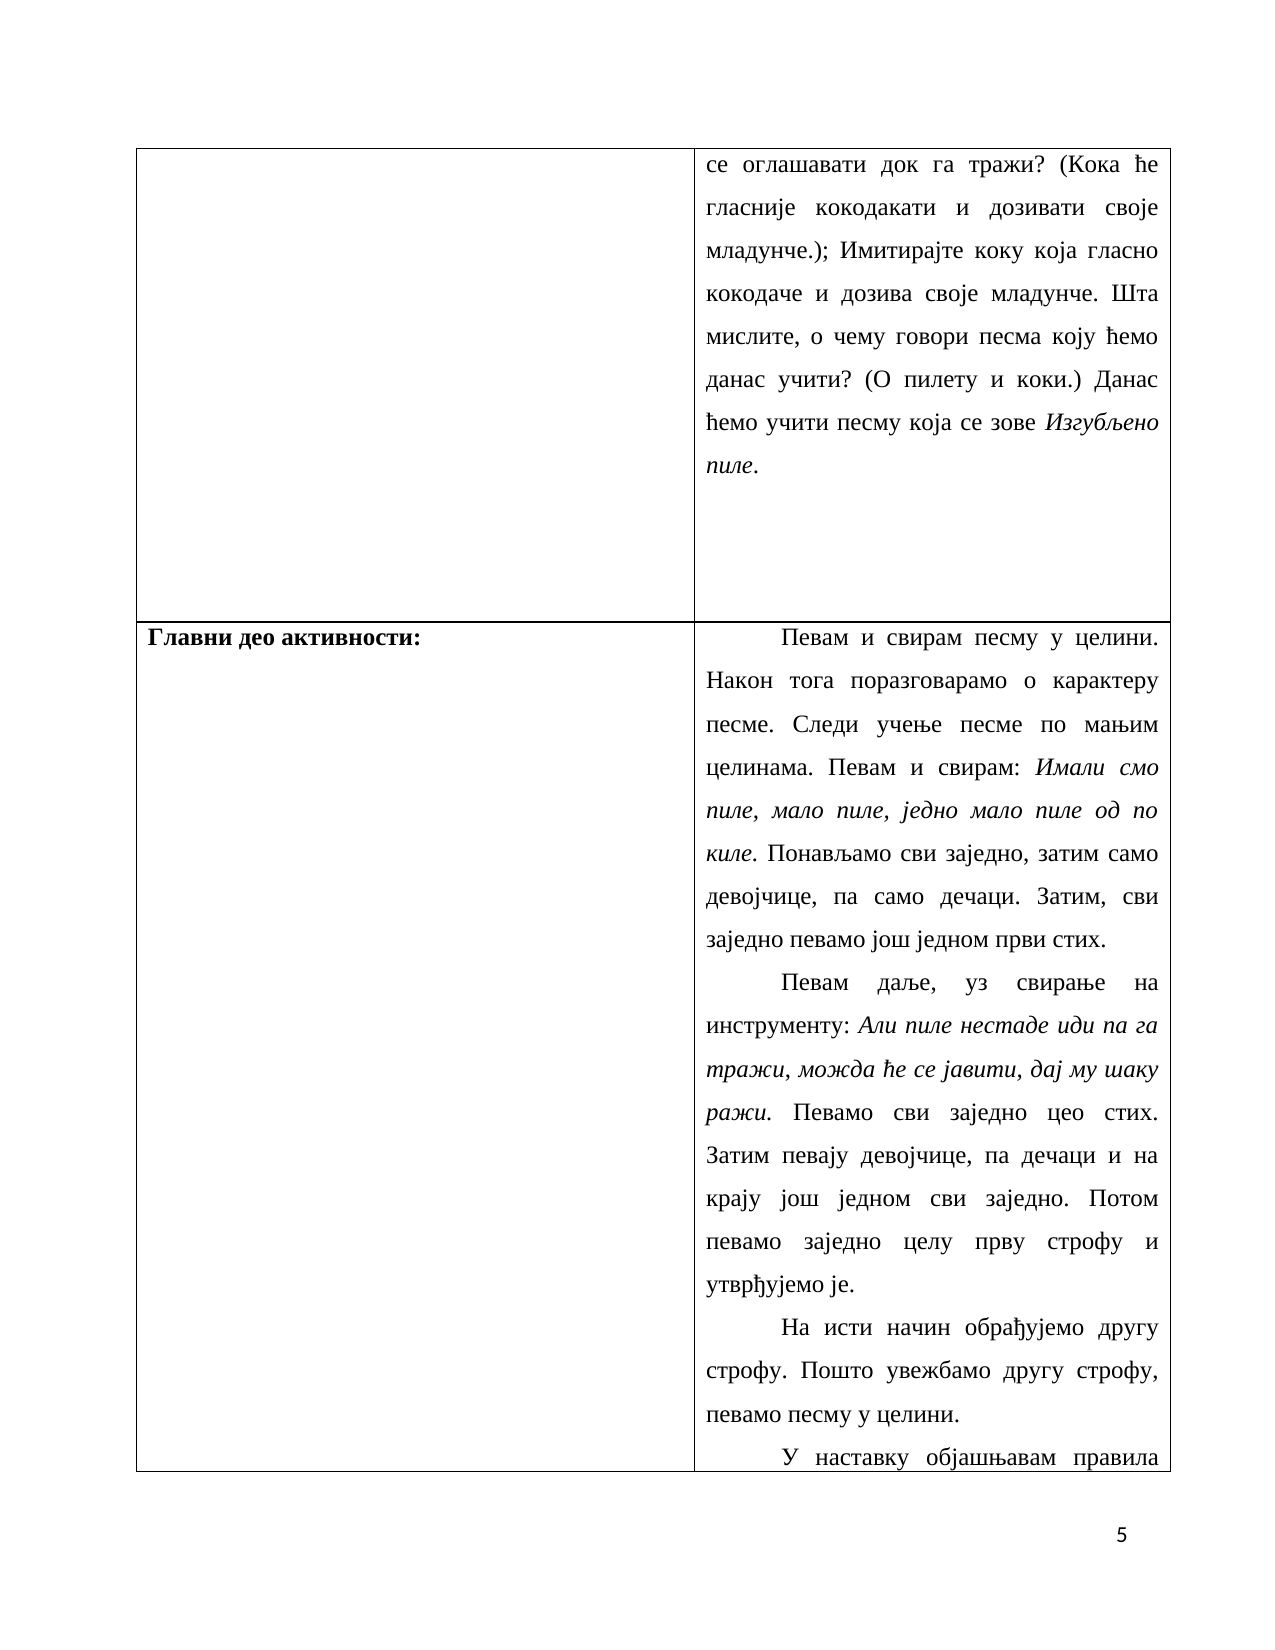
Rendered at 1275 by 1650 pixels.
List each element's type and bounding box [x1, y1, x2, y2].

table_cell [695, 623, 1170, 1471]
table_cell [695, 149, 1170, 621]
table_cell [137, 623, 694, 1471]
table_cell [137, 149, 694, 621]
